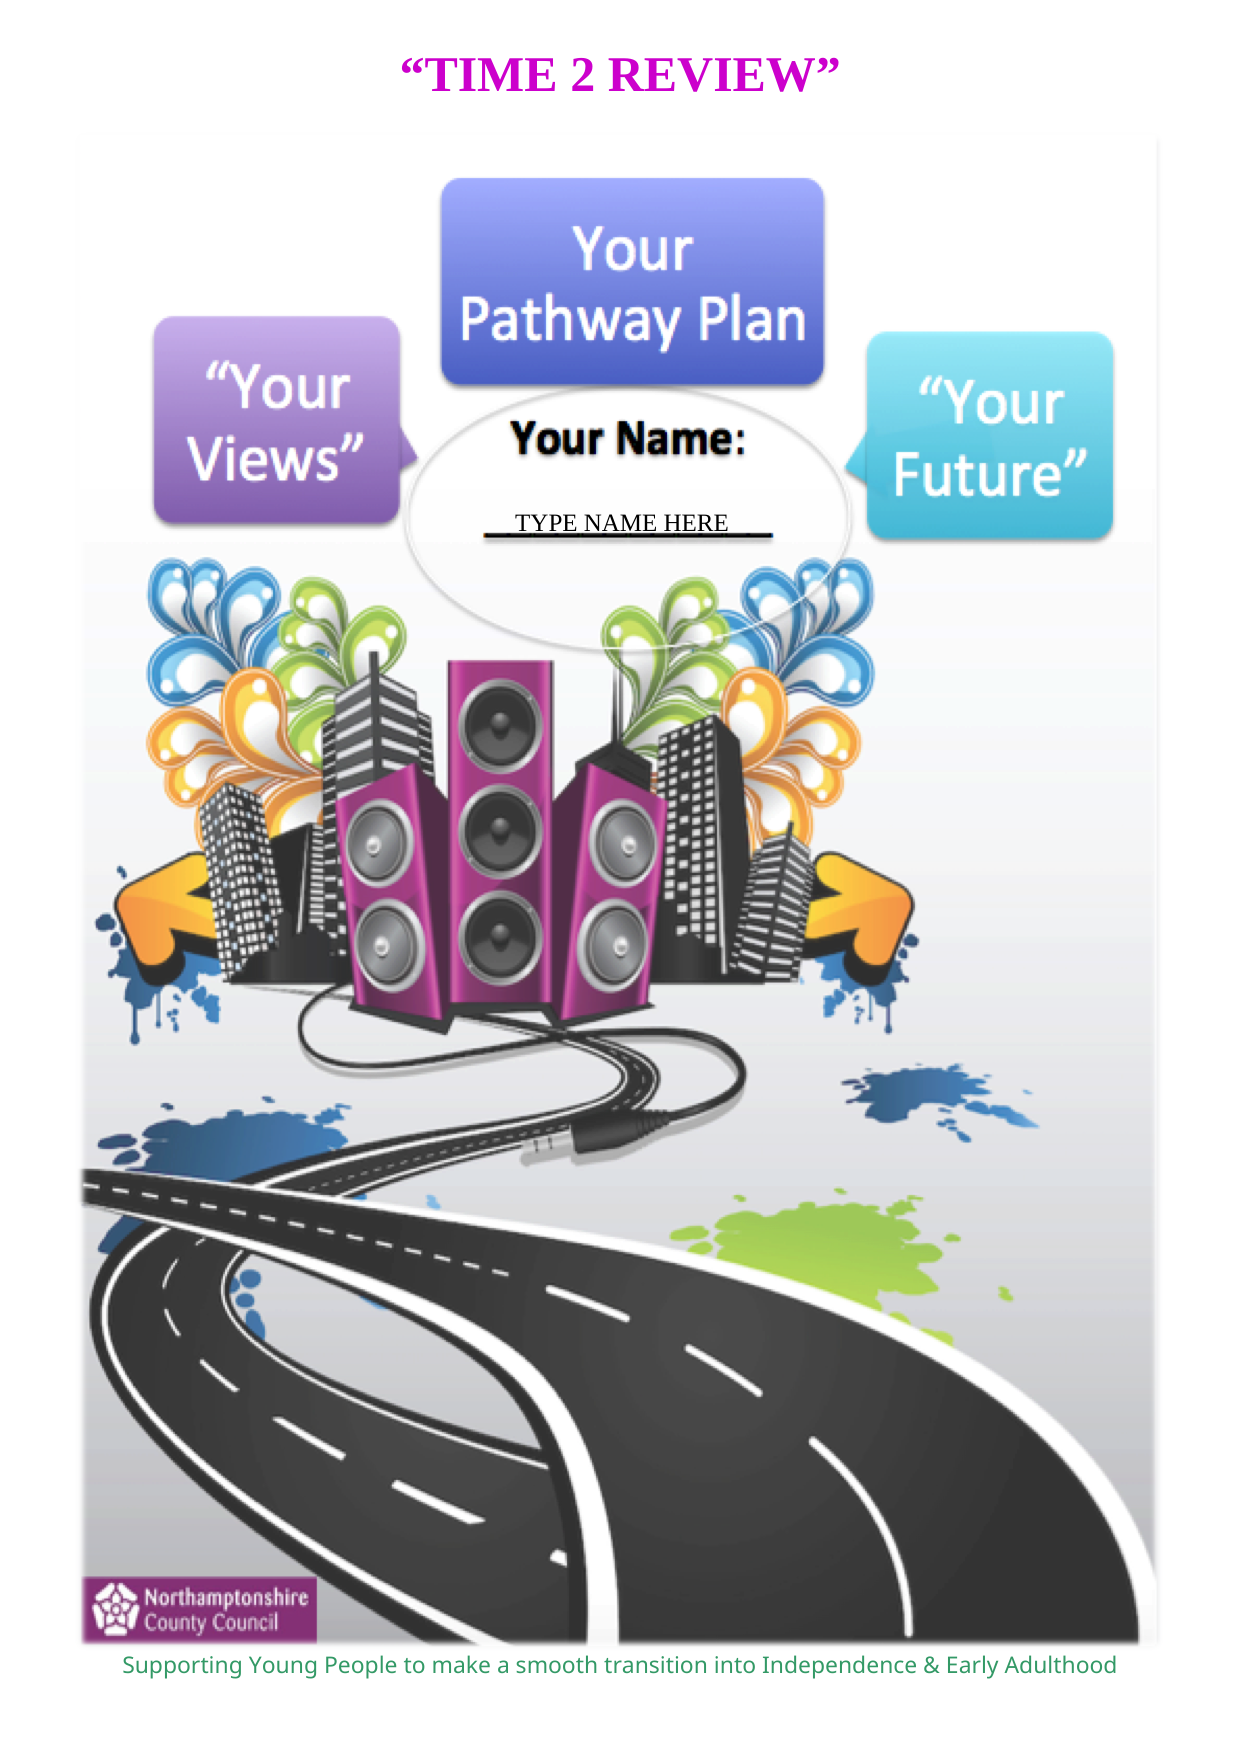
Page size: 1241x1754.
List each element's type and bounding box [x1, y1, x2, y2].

picture [75, 132, 1163, 1651]
